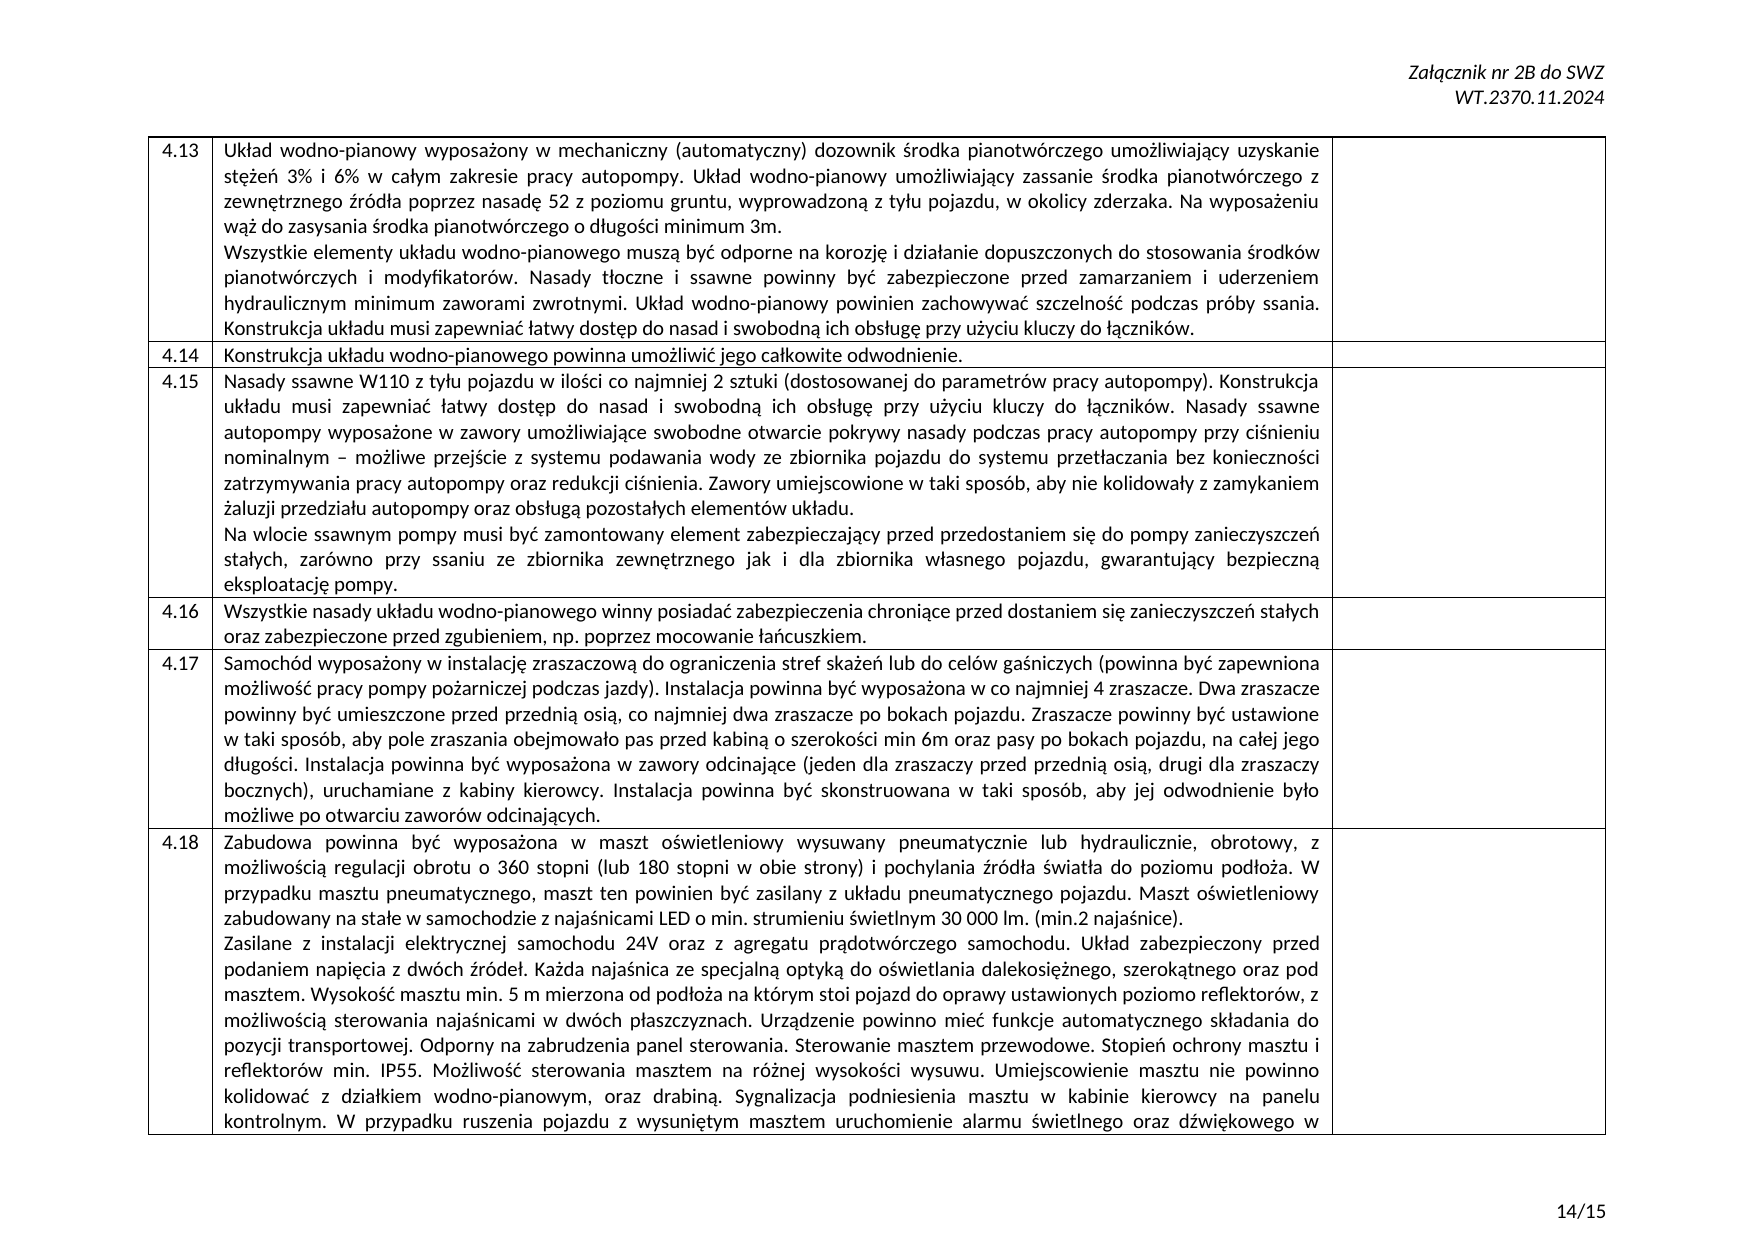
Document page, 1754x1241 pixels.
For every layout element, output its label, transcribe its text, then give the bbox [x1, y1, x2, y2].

table_cell Układ wodno-pianowy wyposażony w mechaniczny (automatyczny) dozownik środka pianotwórczego umożliwiający uzyskanie stężeń 3% i 6% w całym zakresie pracy autopompy. Układ wodno-pianowy umożliwiający zassanie środka pianotwórczego z zewnętrznego źródła poprzez nasadę 52 z poziomu gruntu, wyprowadzoną z tyłu pojazdu, w okolicy zderzaka. Na wyposażeniu wąż do zasysania środka pianotwórczego o długości minimum 3m. Wszystkie elementy układu wodno-pianowego muszą być odporne na korozję i działanie dopuszczonych do stosowania środków pianotwórczych i modyfikatorów. Nasady tłoczne i ssawne powinny być zabezpieczone przed zamarzaniem i uderzeniem hydraulicznym minimum zaworami zwrotnymi. Układ wodno-pianowy powinien zachowywać szczelność podczas próby ssania. Konstrukcja układu musi zapewniać łatwy dostęp do nasad i swobodną ich obsługę przy użyciu kluczy do łączników. [213, 138, 1332, 341]
table_cell 4.13 [149, 138, 212, 341]
table_cell [1333, 598, 1605, 649]
table_cell Nasady ssawne W110 z tyłu pojazdu w ilości co najmniej 2 sztuki (dostosowanej do parametrów pracy autopompy). Konstrukcja układu musi zapewniać łatwy dostęp do nasad i swobodną ich obsługę przy użyciu kluczy do łączników. Nasady ssawne autopompy wyposażone w zawory umożliwiające swobodne otwarcie pokrywy nasady podczas pracy autopompy przy ciśnieniu nominalnym – możliwe przejście z systemu podawania wody ze zbiornika pojazdu do systemu przetłaczania bez konieczności zatrzymywania pracy autopompy oraz redukcji ciśnienia. Zawory umiejscowione w taki sposób, aby nie kolidowały z zamykaniem żaluzji przedziału autopompy oraz obsługą pozostałych elementów układu. Na wlocie ssawnym pompy musi być zamontowany element zabezpieczający przed przedostaniem się do pompy zanieczyszczeń stałych, zarówno przy ssaniu ze zbiornika zewnętrznego jak i dla zbiornika własnego pojazdu, gwarantujący bezpieczną eksploatację pompy. [213, 368, 1332, 597]
table_cell 4.16 [149, 598, 212, 649]
table_cell [1333, 829, 1605, 1134]
table_cell 4.14 [149, 342, 212, 367]
table_cell [1333, 138, 1605, 341]
table_cell Samochód wyposażony w instalację zraszaczową do ograniczenia stref skażeń lub do celów gaśniczych (powinna być zapewniona możliwość pracy pompy pożarniczej podczas jazdy). Instalacja powinna być wyposażona w co najmniej 4 zraszacze. Dwa zraszacze powinny być umieszczone przed przednią osią, co najmniej dwa zraszacze po bokach pojazdu. Zraszacze powinny być ustawione w taki sposób, aby pole zraszania obejmowało pas przed kabiną o szerokości min 6m oraz pasy po bokach pojazdu, na całej jego długości. Instalacja powinna być wyposażona w zawory odcinające (jeden dla zraszaczy przed przednią osią, drugi dla zraszaczy bocznych), uruchamiane z kabiny kierowcy. Instalacja powinna być skonstruowana w taki sposób, aby jej odwodnienie było możliwe po otwarciu zaworów odcinających. [213, 650, 1332, 828]
table_cell 4.15 [149, 368, 212, 597]
table_cell [1333, 342, 1605, 367]
table_cell [1333, 368, 1605, 597]
table_cell Konstrukcja układu wodno-pianowego powinna umożliwić jego całkowite odwodnienie. [213, 342, 1332, 367]
table_cell Wszystkie nasady układu wodno-pianowego winny posiadać zabezpieczenia chroniące przed dostaniem się zanieczyszczeń stałych oraz zabezpieczone przed zgubieniem, np. poprzez mocowanie łańcuszkiem. [213, 598, 1332, 649]
table_cell [1333, 650, 1605, 828]
table_cell 4.17 [149, 650, 212, 828]
table_cell 4.18 [149, 829, 212, 1134]
